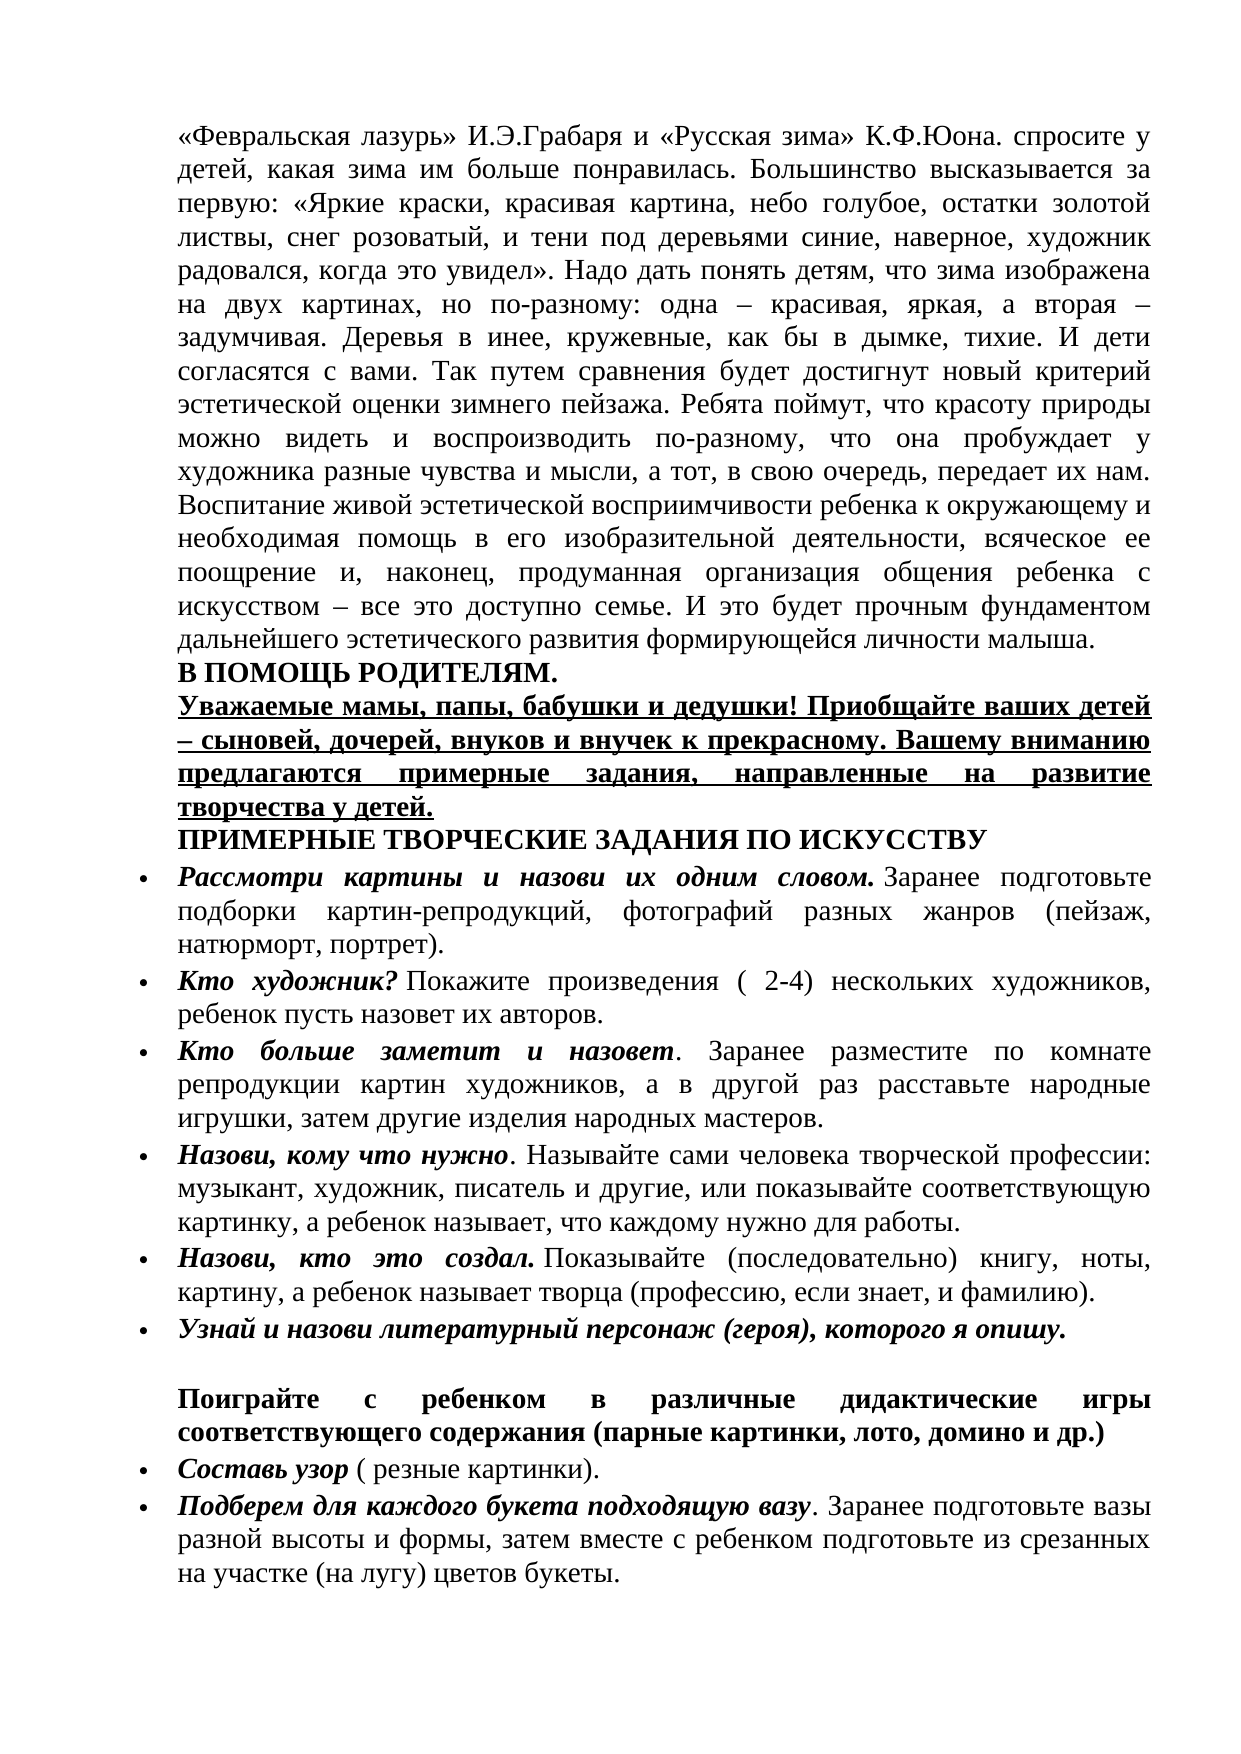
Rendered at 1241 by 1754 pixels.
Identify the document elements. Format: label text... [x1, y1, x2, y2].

text Уважаемые мамы, папы, бабушки и дедушки! Приобщайте ваших детей – сыновей, дочерей, внуков и внучек к прекрасному. Вашему вниманию предлагаются примерные задания, направленные на развитие творчества у детей. [177, 718, 1152, 784]
list Составь узор ( резные картинки). [140, 1451, 1152, 1485]
list Рассмотри картины и назови их одним словом. Заранее подготовьте подборки картин-репродукций, фотографий разных жанров (пейзаж, натюрморт, портрет). [140, 859, 1152, 960]
list Назови, кому что нужно. Называйте сами человека творческой профессии: музыкант, художник, писатель и другие, или показывайте соответствующую картинку, а ребенок называет, что каждому нужно для работы. [140, 1137, 1152, 1237]
text ПРИМЕРНЫЕ ТВОРЧЕСКИЕ ЗАДАНИЯ ПО ИСКУССТВУ [177, 822, 1152, 856]
list Кто художник? Покажите произведения ( 2-4) нескольких художников, ребенок пусть назовет их авторов. [140, 963, 1152, 1030]
list Назови, кто это создал. Показывайте (последовательно) книгу, ноты, картину, а ребенок называет творца (профессию, если знает, и фамилию). [140, 1241, 1152, 1308]
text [177, 118, 1152, 655]
text В ПОМОЩЬ РОДИТЕЛЯМ. [177, 655, 1152, 688]
text Поиграйте с ребенком в различные дидактические игры соответствующего содержания (парные картинки, лото, домино и др.) [177, 1381, 1152, 1448]
list Кто больше заметит и назовет. Заранее разместите по комнате репродукции картин художников, а в другой раз расставьте народные игрушки, затем другие изделия народных мастеров. [140, 1033, 1152, 1134]
text Уважаемые мамы, папы, бабушки и дедушки! Приобщайте ваших детей – сыновей, дочерей, внуков и внучек к прекрасному. Вашему вниманию предлагаются примерные задания, направленные на развитие творчества у детей. [177, 785, 1152, 822]
list Узнай и назови литературный персонаж (героя), которого я опишу. [140, 1311, 1152, 1344]
list Подберем для каждого букета подходящую вазу. Заранее подготовьте вазы разной высоты и формы, затем вместе с ребенком подготовьте из срезанных на участке (на лугу) цветов букеты. [140, 1488, 1152, 1588]
text Уважаемые мамы, папы, бабушки и дедушки! Приобщайте ваших детей – сыновей, дочерей, внуков и внучек к прекрасному. Вашему вниманию предлагаются примерные задания, направленные на развитие творчества у детей. [177, 688, 1152, 717]
